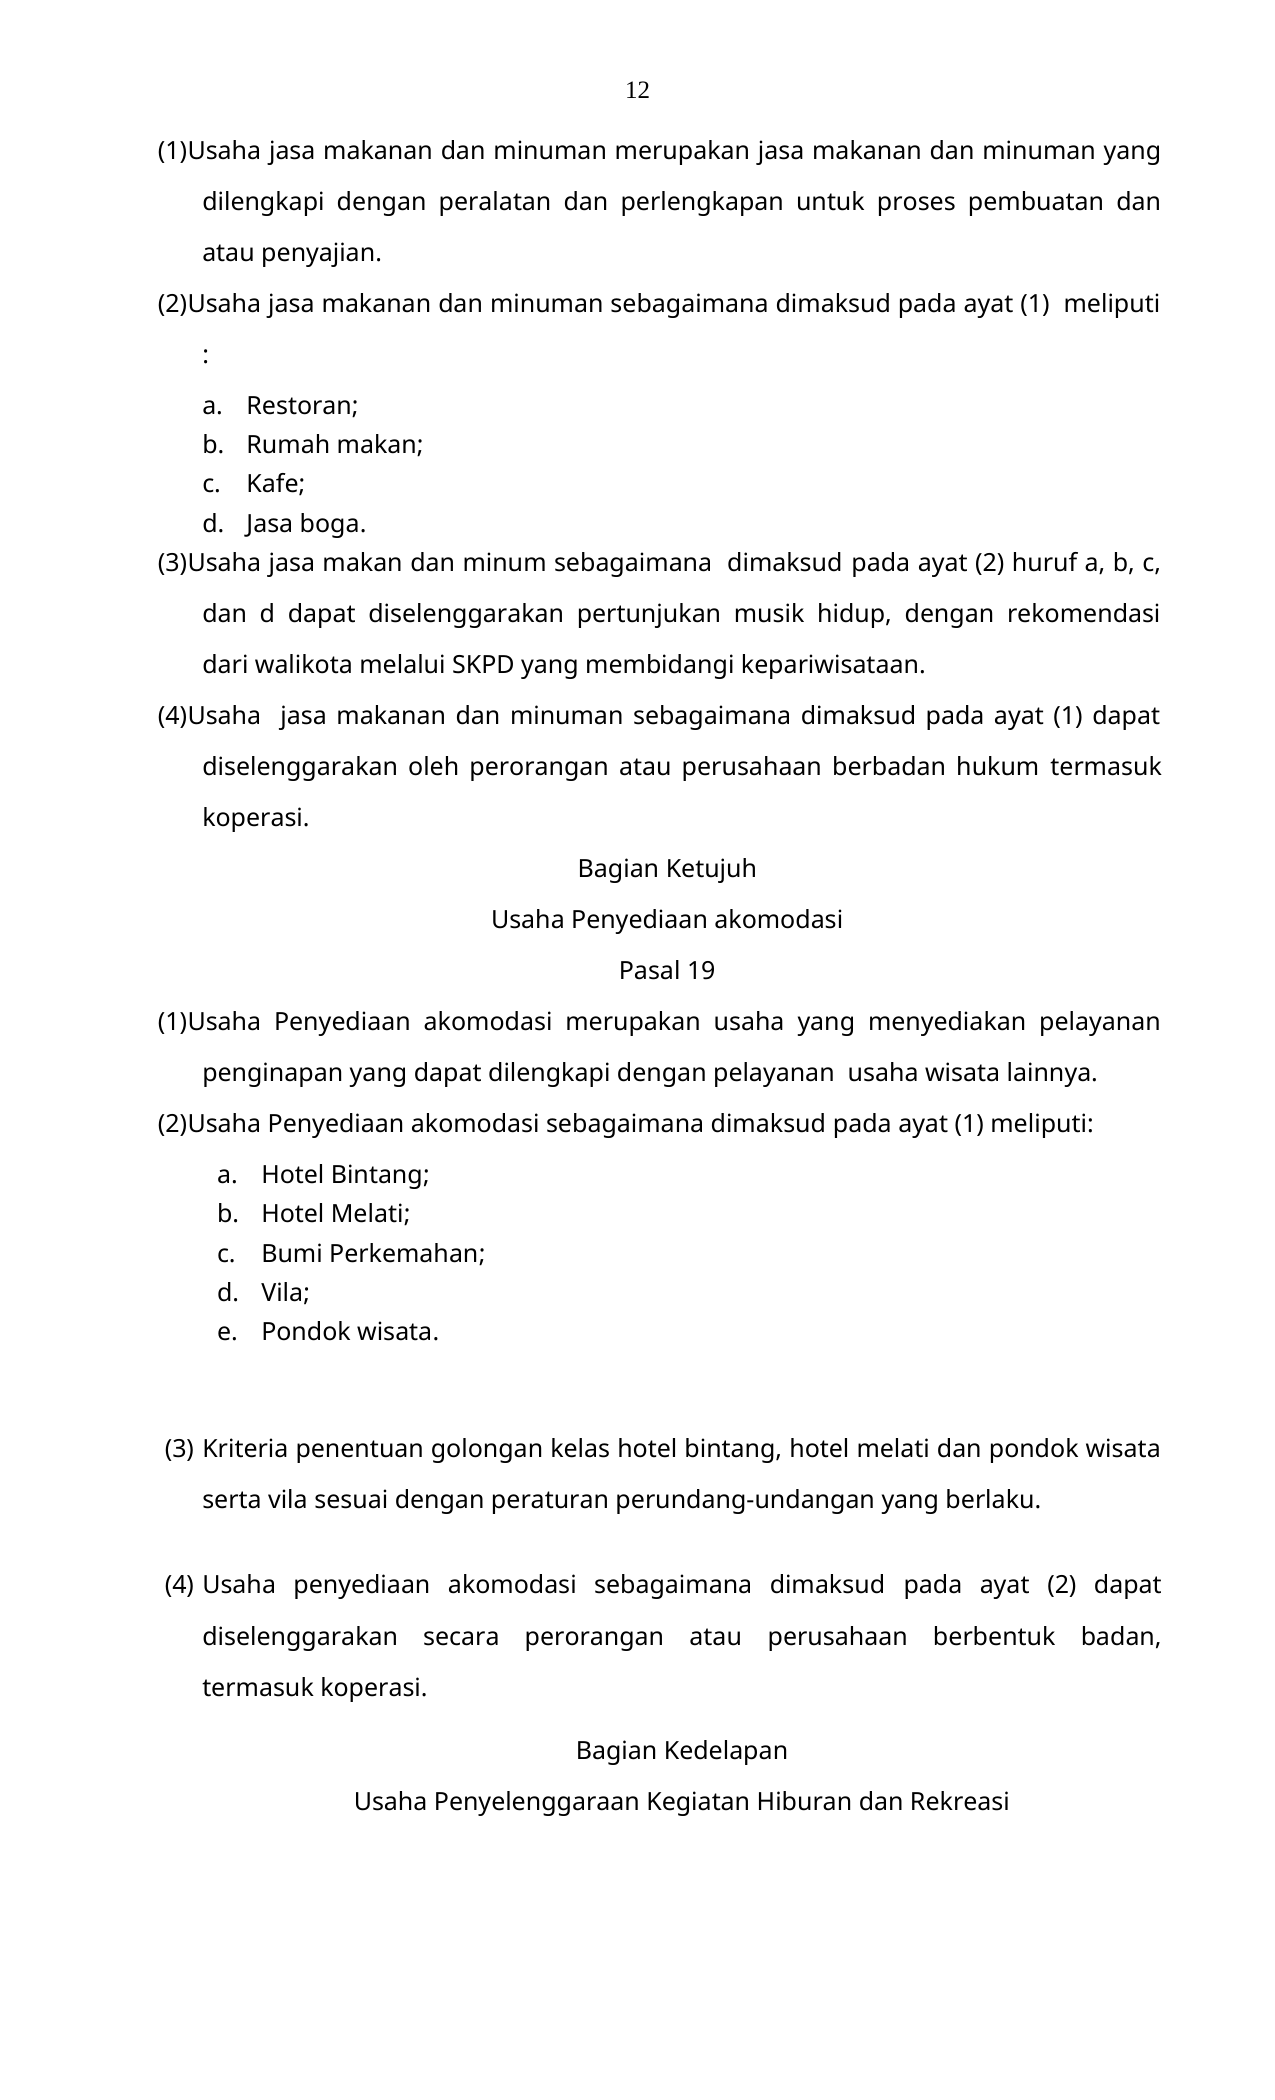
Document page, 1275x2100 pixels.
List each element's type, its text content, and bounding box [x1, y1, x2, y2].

list Usaha jasa makan dan minum sebagaimana dimaksud pada ayat (2) huruf a, b, c, dan d dapat diselenggarakan pertunjukan musik hidup, dengan rekomendasi dari walikota melalui SKPD yang membidangi kepariwisataan. [158, 544, 1162, 681]
list Usaha Penyediaan akomodasi merupakan usaha yang menyediakan pelayanan penginapan yang dapat dilengkapi dengan pelayanan usaha wisata lainnya. [158, 1004, 1162, 1089]
list Bumi Perkemahan; [217, 1235, 1162, 1269]
list Rumah makan; [202, 427, 1162, 461]
list Jasa boga. [202, 505, 1162, 539]
list Kriteria penentuan golongan kelas hotel bintang, hotel melati dan pondok wisata serta vila sesuai dengan peraturan perundang-undangan yang berlaku. [164, 1431, 1162, 1516]
list Usaha jasa makanan dan minuman sebagaimana dimaksud pada ayat (1) dapat diselenggarakan oleh perorangan atau perusahaan berbadan hukum termasuk koperasi. [158, 697, 1162, 834]
list Hotel Bintang; [217, 1157, 1162, 1191]
list Hotel Melati; [217, 1196, 1162, 1230]
list Usaha jasa makanan dan minuman merupakan jasa makanan dan minuman yang dilengkapi dengan peralatan dan perlengkapan untuk proses pembuatan dan atau penyajian. [158, 132, 1162, 269]
list Restoran; [202, 388, 1162, 422]
list Kafe; [202, 466, 1162, 500]
text Usaha Penyelenggaraan Kegiatan Hiburan dan Rekreasi [202, 1784, 1162, 1818]
list Pondok wisata. [217, 1313, 1162, 1348]
list Usaha penyediaan akomodasi sebagaimana dimaksud pada ayat (2) dapat diselenggarakan secara perorangan atau perusahaan berbentuk badan, termasuk koperasi. [164, 1567, 1162, 1703]
text Usaha Penyediaan akomodasi [172, 902, 1162, 936]
list Vila; [217, 1274, 1162, 1308]
list Usaha Penyediaan akomodasi sebagaimana dimaksud pada ayat (1) meliputi: [158, 1106, 1162, 1140]
text Bagian Ketujuh [172, 851, 1162, 885]
list Usaha jasa makanan dan minuman sebagaimana dimaksud pada ayat (1) meliputi : [158, 286, 1162, 371]
text Pasal 19 [172, 953, 1162, 987]
text Bagian Kedelapan [202, 1733, 1162, 1767]
